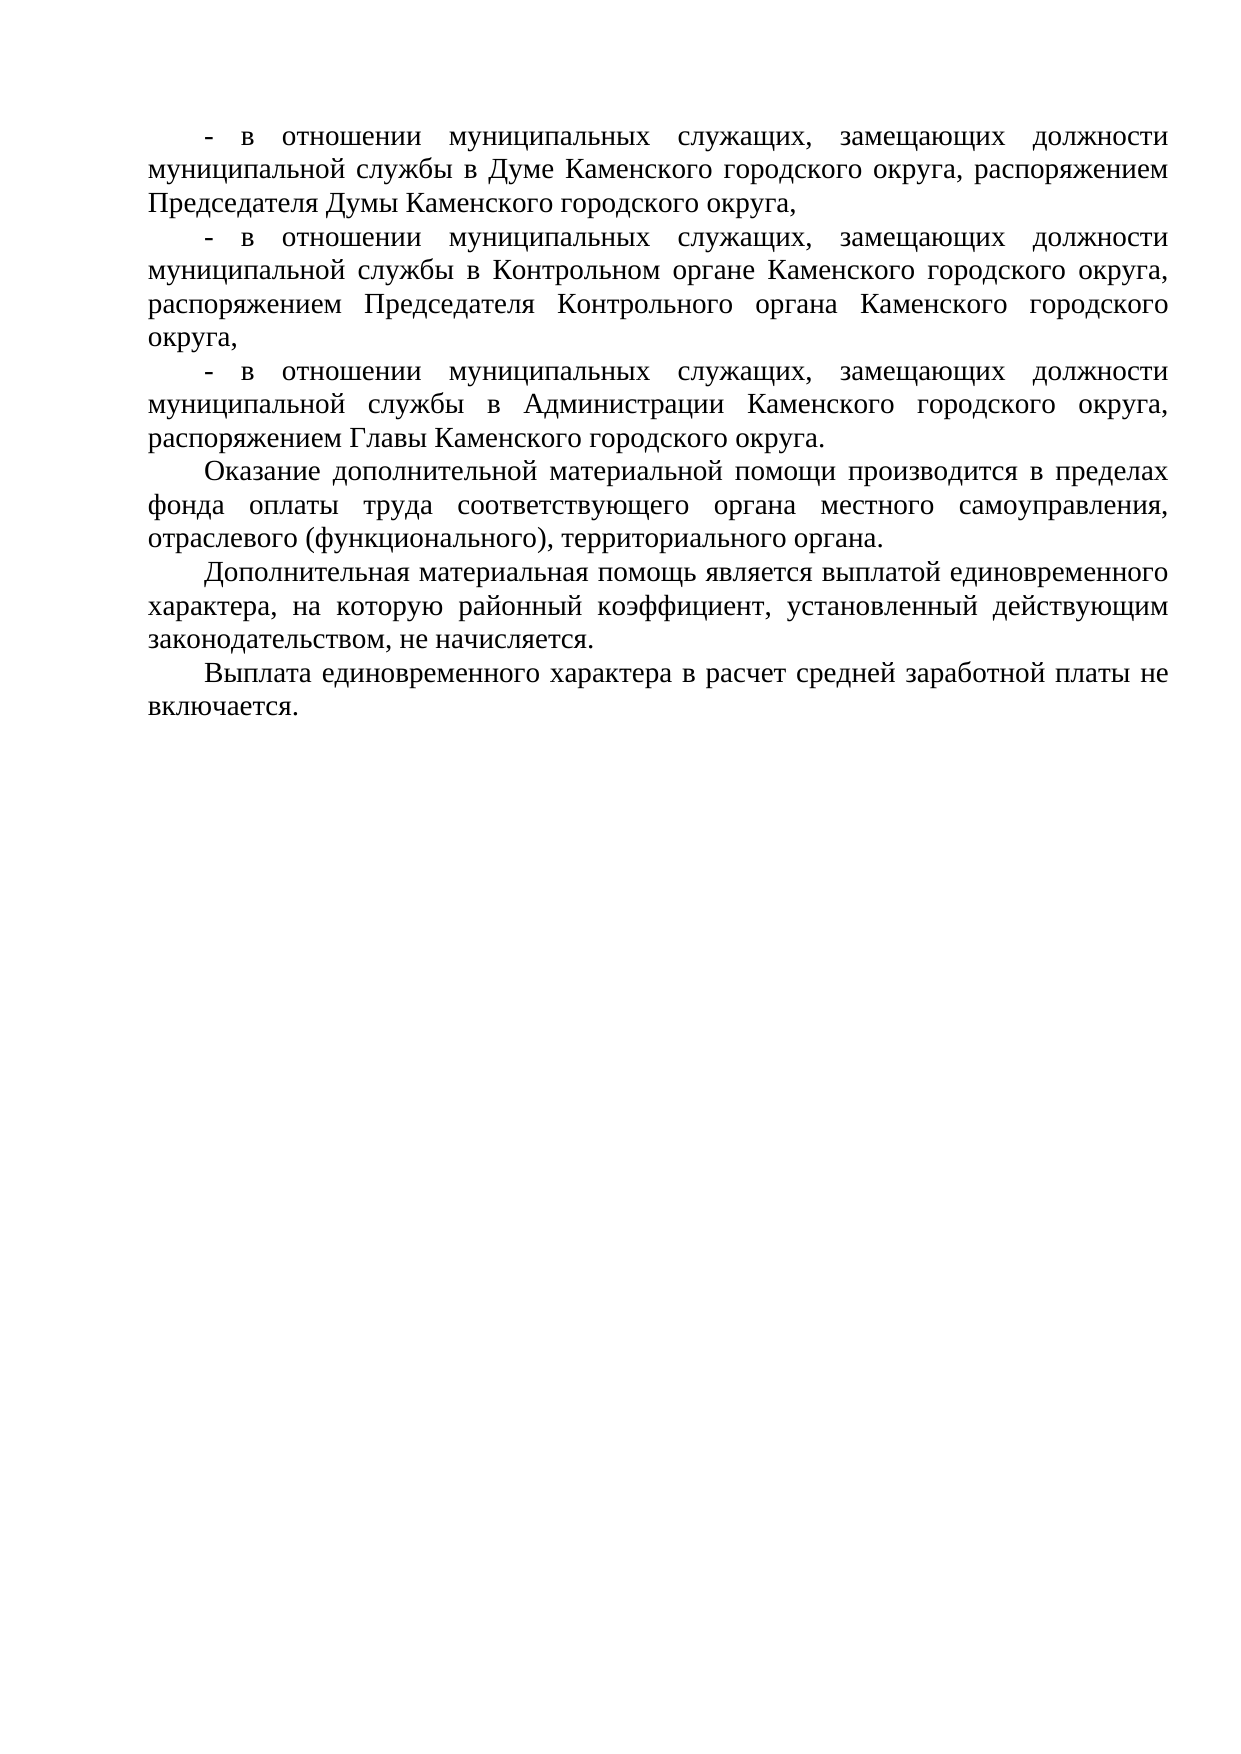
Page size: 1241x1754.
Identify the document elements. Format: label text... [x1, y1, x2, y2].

text Оказание дополнительной материальной помощи производится в пределах фонда оплаты труда соответствующего органа местного самоуправления, отраслевого (функционального), территориального органа. [148, 453, 1169, 554]
text - в отношении муниципальных служащих, замещающих должности муниципальной службы в Думе Каменского городского округа, распоряжением Председателя Думы Каменского городского округа, [148, 118, 1169, 219]
text - в отношении муниципальных служащих, замещающих должности муниципальной службы в Администрации Каменского городского округа, распоряжением Главы Каменского городского округа. [148, 353, 1169, 453]
text - в отношении муниципальных служащих, замещающих должности муниципальной службы в Контрольном органе Каменского городского округа, распоряжением Председателя Контрольного органа Каменского городского округа, [148, 219, 1169, 353]
text Дополнительная материальная помощь является выплатой единовременного характера, на которую районный коэффициент, установленный действующим законодательством, не начисляется. [148, 554, 1169, 655]
text Выплата единовременного характера в расчет средней заработной платы не включается. [148, 655, 1169, 722]
